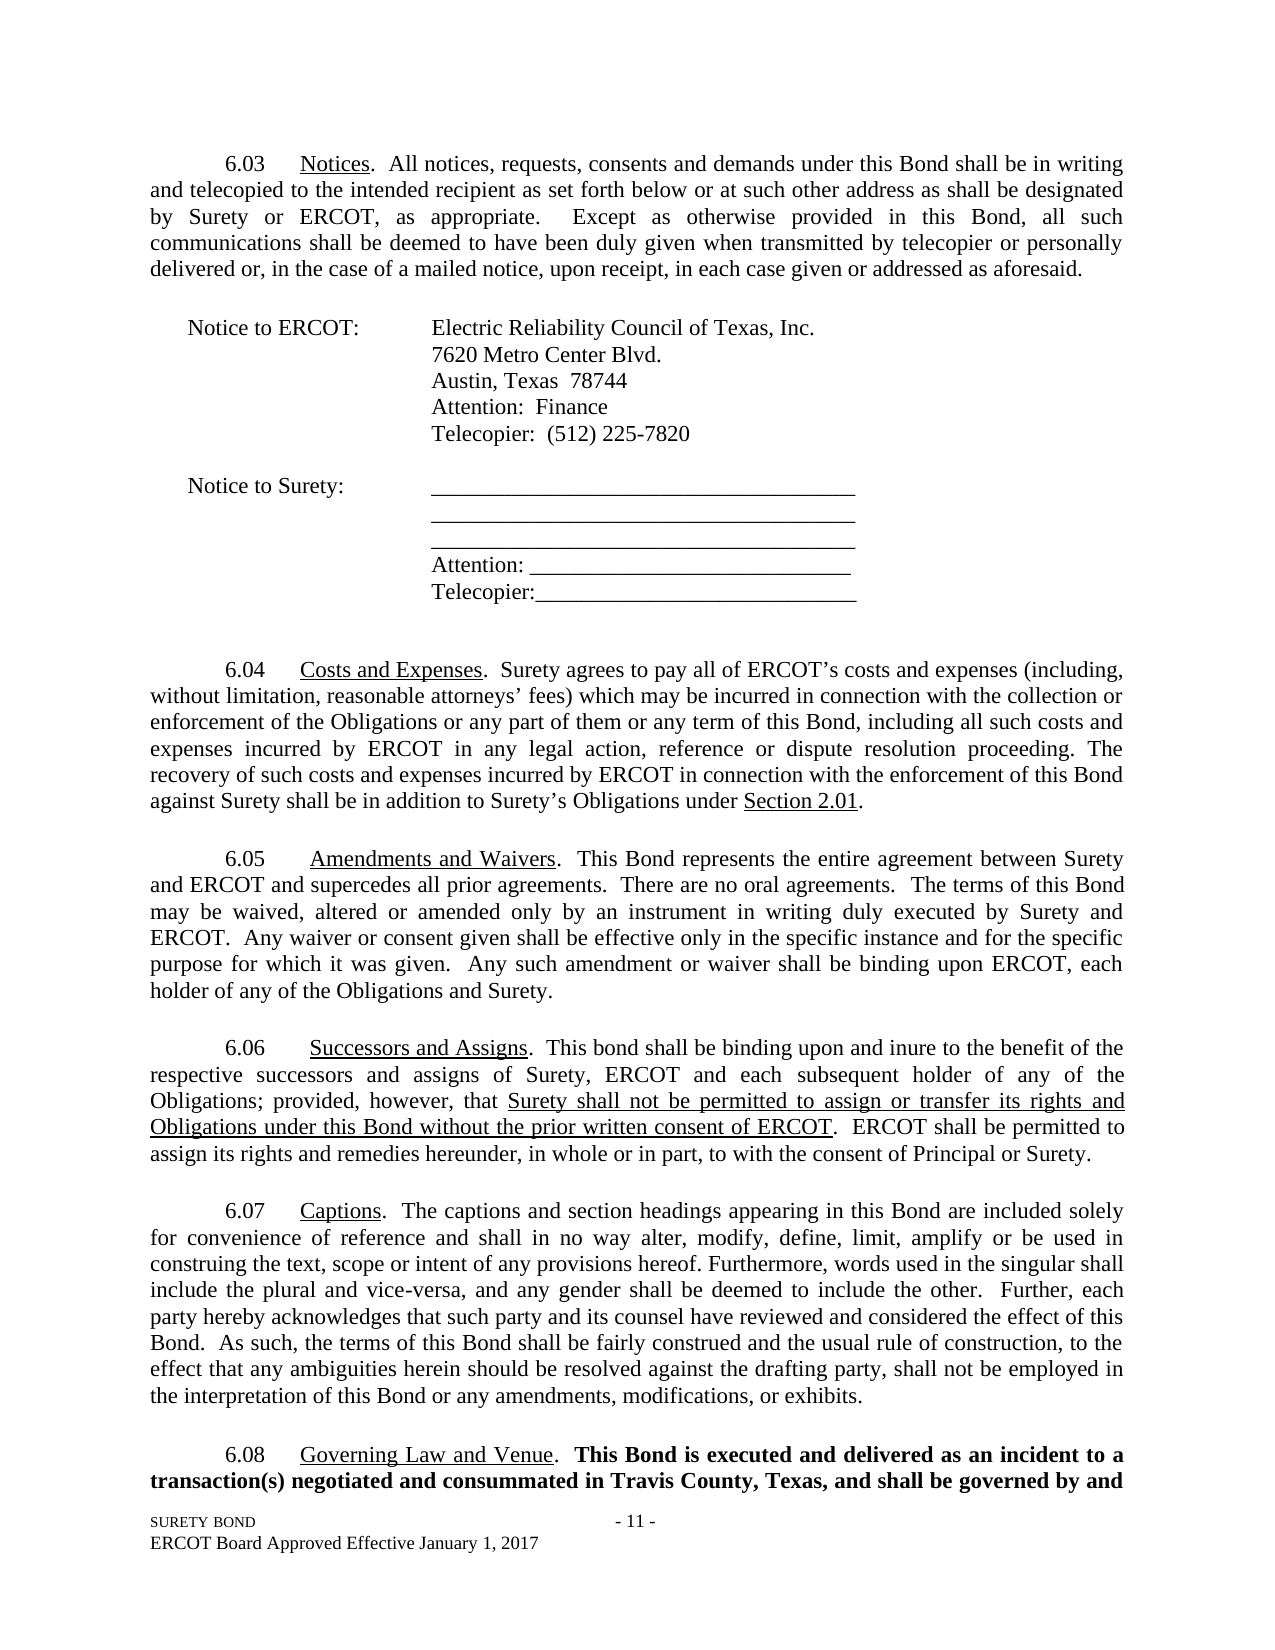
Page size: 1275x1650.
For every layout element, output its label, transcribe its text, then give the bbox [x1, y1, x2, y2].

text Attention: Finance [112, 393, 1125, 420]
text _____________________________________ [112, 525, 1125, 552]
text Telecopier: (512) 225-7820 [112, 420, 1125, 446]
text Notice to ERCOT: Electric Reliability Council of Texas, Inc. [112, 314, 1125, 341]
subtitle Captions. The captions and section headings appearing in this Bond are included solely for convenience of reference and shall in no way alter, modify, define, limit, amplify or be used in construing the text, scope or intent of any provisions hereof. Furthermore, words used in the singular shall include the plural and vice-versa, and any gender shall be deemed to include the other. Further, each party hereby acknowledges that such party and its counsel have reviewed and considered the effect of this Bond. As such, the terms of this Bond shall be fairly construed and the usual rule of construction, to the effect that any ambiguities herein should be resolved against the drafting party, shall not be employed in the interpretation of this Bond or any amendments, modifications, or exhibits. [150, 1197, 1125, 1408]
subtitle Amendments and Waivers. This Bond represents the entire agreement between Surety and ERCOT and supercedes all prior agreements. There are no oral agreements. The terms of this Bond may be waived, altered or amended only by an instrument in writing duly executed by Surety and ERCOT. Any waiver or consent given shall be effective only in the specific instance and for the specific purpose for which it was given. Any such amendment or waiver shall be binding upon ERCOT, each holder of any of the Obligations and Surety. [150, 845, 1125, 1003]
text 7620 Metro Center Blvd. [112, 341, 1125, 367]
text _____________________________________ [112, 499, 1125, 525]
text Attention: ____________________________ [112, 552, 1125, 578]
subtitle Notices. All notices, requests, consents and demands under this Bond shall be in writing and telecopied to the intended recipient as set forth below or at such other address as shall be designated by Surety or ERCOT, as appropriate. Except as otherwise provided in this Bond, all such communications shall be deemed to have been duly given when transmitted by telecopier or personally delivered or, in the case of a mailed notice, upon receipt, in each case given or addressed as aforesaid. [150, 150, 1125, 282]
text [150, 1441, 1125, 1493]
subtitle Successors and Assigns. This bond shall be binding upon and inure to the benefit of the respective successors and assigns of Surety, ERCOT and each subsequent holder of any of the Obligations; provided, however, that Surety shall not be permitted to assign or transfer its rights and Obligations under this Bond without the prior written consent of ERCOT. ERCOT shall be permitted to assign its rights and remedies hereunder, in whole or in part, to with the consent of Principal or Surety. [150, 1034, 1125, 1166]
text Austin, Texas 78744 [112, 367, 1125, 393]
text Notice to Surety: _____________________________________ [112, 472, 1125, 499]
text Telecopier:____________________________ [112, 578, 1125, 604]
subtitle Costs and Expenses. Surety agrees to pay all of ERCOT’s costs and expenses (including, without limitation, reasonable attorneys’ fees) which may be incurred in connection with the collection or enforcement of the Obligations or any part of them or any term of this Bond, including all such costs and expenses incurred by ERCOT in any legal action, reference or dispute resolution proceeding. The recovery of such costs and expenses incurred by ERCOT in connection with the enforcement of this Bond against Surety shall be in addition to Surety’s Obligations under Section 2.01. [150, 656, 1125, 814]
